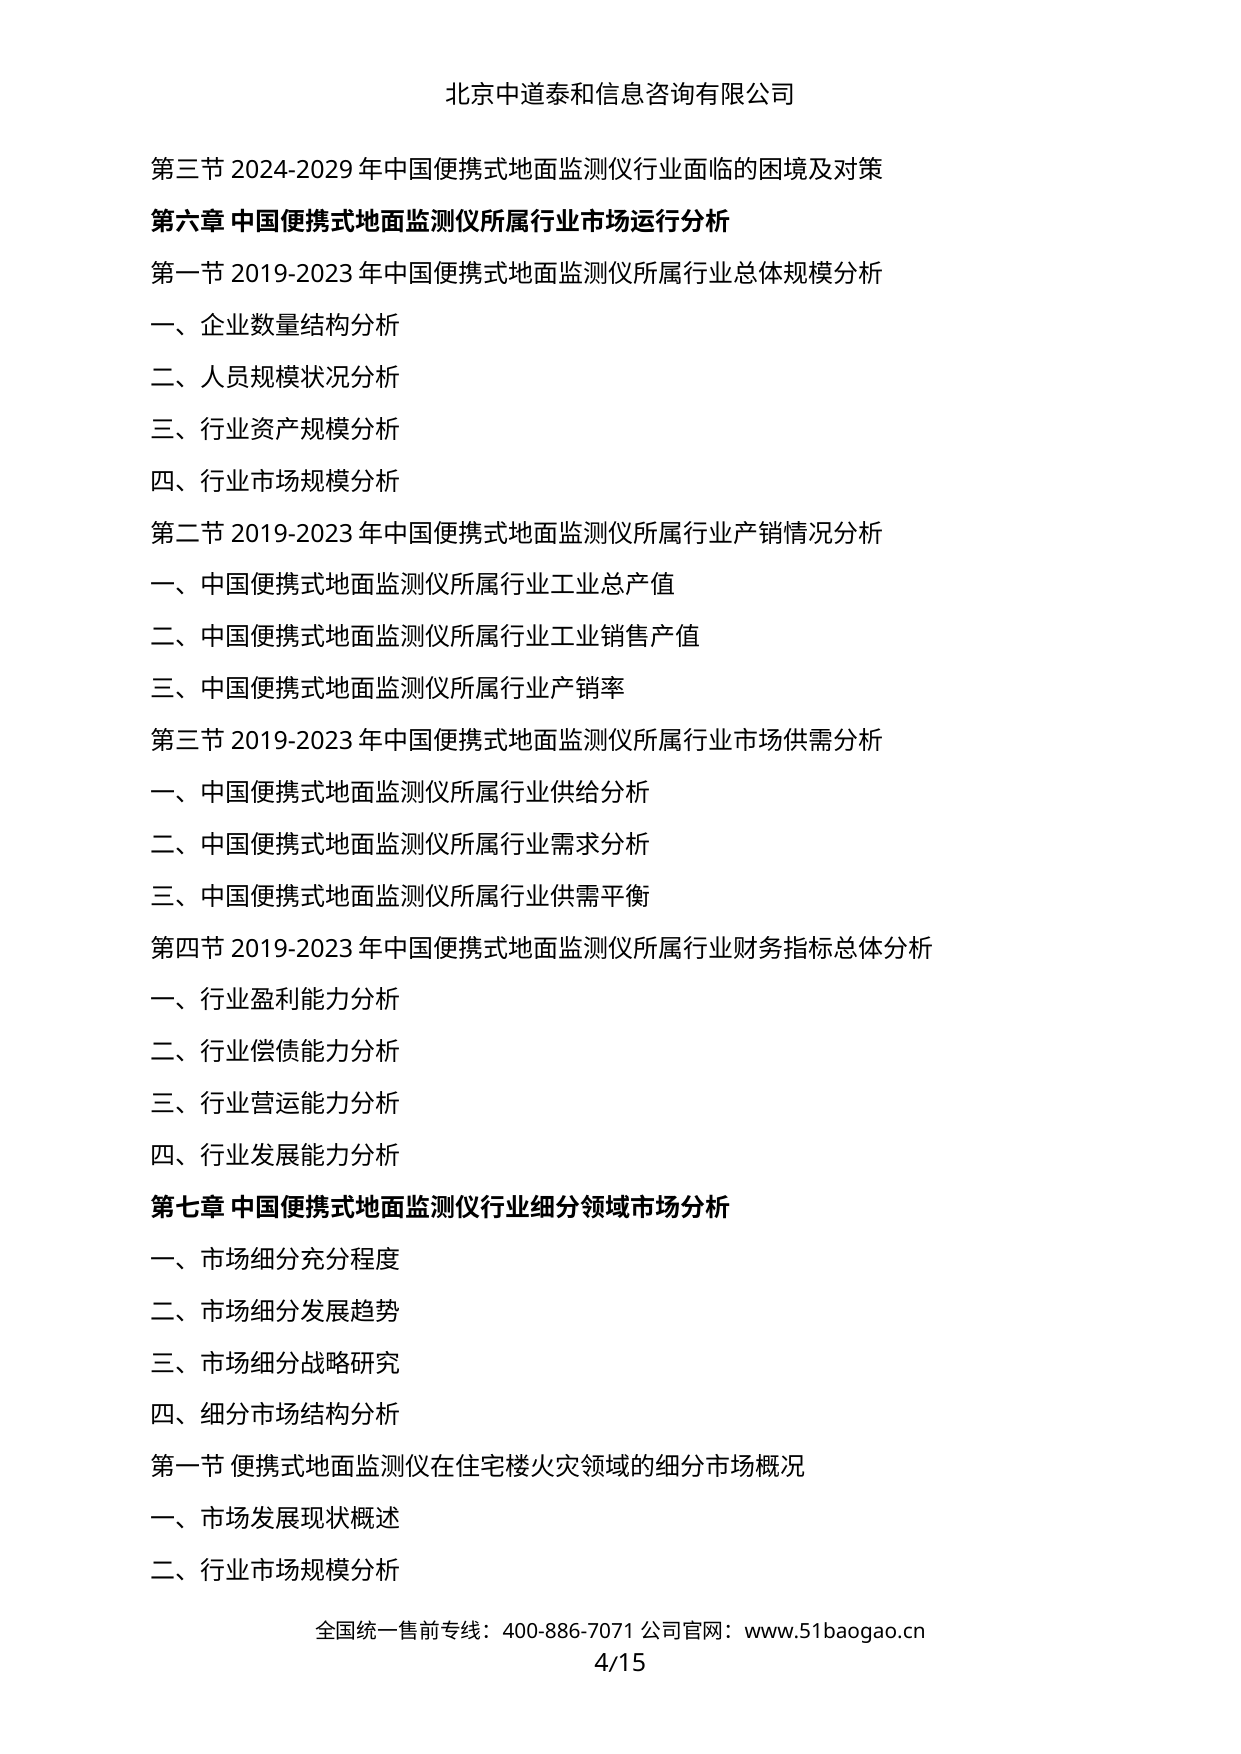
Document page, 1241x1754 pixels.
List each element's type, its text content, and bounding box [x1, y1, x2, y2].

text 第一节 2019-2023年中国便携式地面监测仪所属行业总体规模分析 [150, 254, 1090, 290]
text 四、行业市场规模分析 [150, 461, 1090, 497]
text 四、行业发展能力分析 [150, 1136, 1090, 1172]
text 第四节 2019-2023年中国便携式地面监测仪所属行业财务指标总体分析 [150, 928, 1090, 964]
text 一、中国便携式地面监测仪所属行业供给分析 [150, 772, 1090, 809]
text 二、中国便携式地面监测仪所属行业需求分析 [150, 824, 1090, 861]
text 三、中国便携式地面监测仪所属行业供需平衡 [150, 876, 1090, 912]
text 二、市场细分发展趋势 [150, 1291, 1090, 1327]
text 二、人员规模状况分析 [150, 357, 1090, 394]
text 一、企业数量结构分析 [150, 306, 1090, 342]
text 第一节 便携式地面监测仪在住宅楼火灾领域的细分市场概况 [150, 1447, 1090, 1483]
text 二、中国便携式地面监测仪所属行业工业销售产值 [150, 617, 1090, 653]
text 第二节 2019-2023年中国便携式地面监测仪所属行业产销情况分析 [150, 513, 1090, 549]
text 三、行业资产规模分析 [150, 409, 1090, 446]
text 一、中国便携式地面监测仪所属行业工业总产值 [150, 565, 1090, 601]
text 一、市场发展现状概述 [150, 1499, 1090, 1535]
text 一、市场细分充分程度 [150, 1239, 1090, 1276]
text 一、行业盈利能力分析 [150, 980, 1090, 1016]
text 第三节 2024-2029年中国便携式地面监测仪行业面临的困境及对策 [150, 150, 1090, 186]
text 三、市场细分战略研究 [150, 1343, 1090, 1379]
text 三、行业营运能力分析 [150, 1084, 1090, 1120]
text 二、行业市场规模分析 [150, 1551, 1090, 1587]
text 三、中国便携式地面监测仪所属行业产销率 [150, 669, 1090, 705]
text 四、细分市场结构分析 [150, 1395, 1090, 1431]
text 第三节 2019-2023年中国便携式地面监测仪所属行业市场供需分析 [150, 721, 1090, 757]
text 二、行业偿债能力分析 [150, 1032, 1090, 1068]
text 第六章 中国便携式地面监测仪所属行业市场运行分析 [150, 202, 1090, 238]
text 第七章 中国便携式地面监测仪行业细分领域市场分析 [150, 1187, 1090, 1224]
